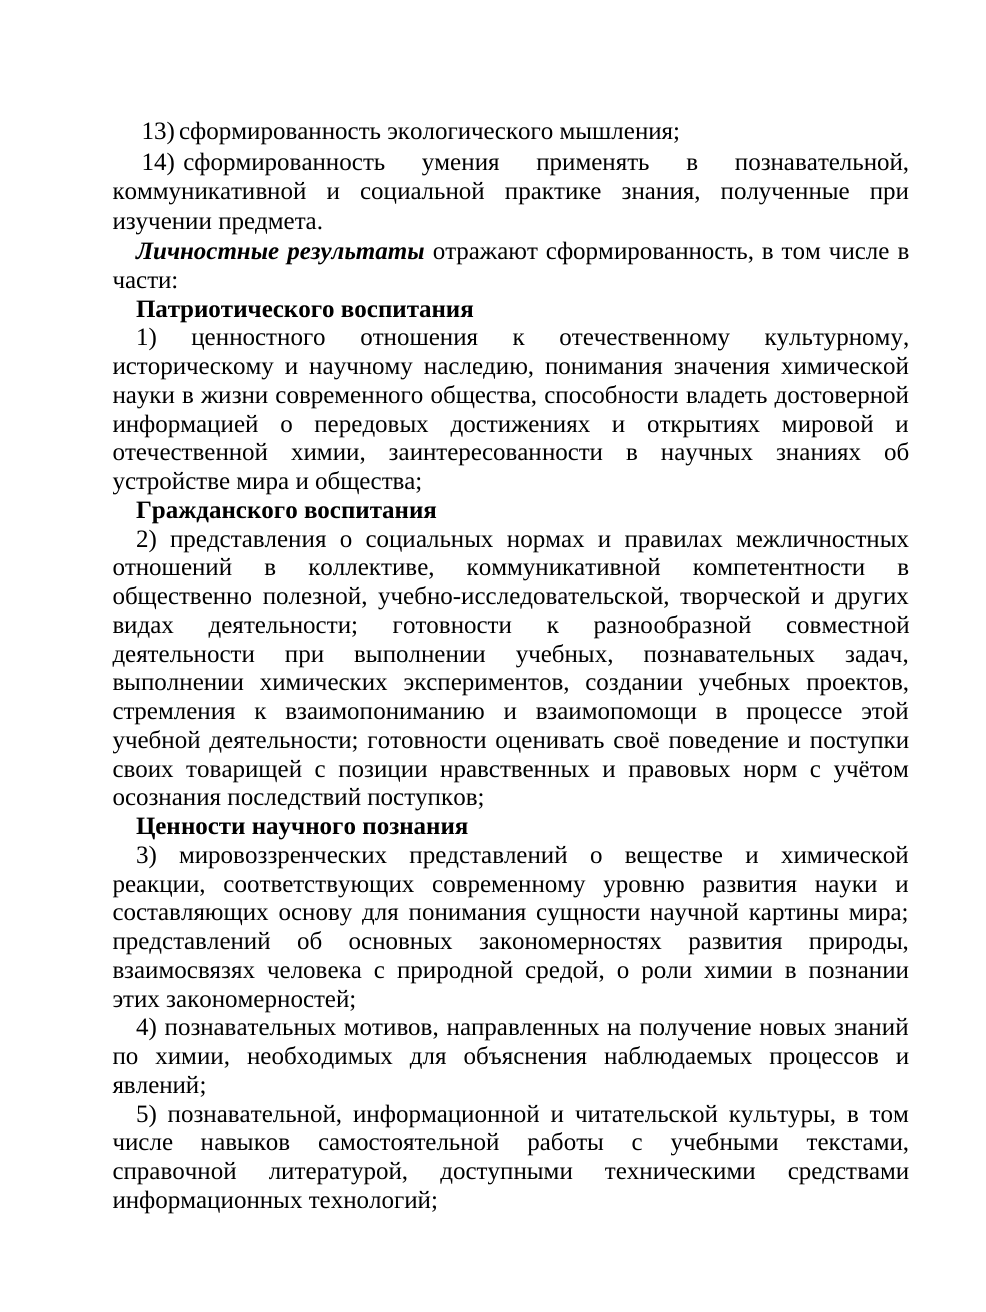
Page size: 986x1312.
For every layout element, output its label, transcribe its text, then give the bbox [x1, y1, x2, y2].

text 5) познавательной, информационной и читательской культуры, в том числе навыков самостоятельной работы с учебными текстами, справочной литературой, доступными техническими средствами информационных технологий; [112, 1099, 909, 1214]
text Личностные результаты отражают сформированность, в том числе в части: [112, 236, 909, 294]
text 2) представления о социальных нормах и правилах межличностных отношений в коллективе, коммуникативной компетентности в общественно полезной, учебно-исследовательской, творческой и других видах деятельности; готовности к разнообразной совместной деятельности при выполнении учебных, познавательных задач, выполнении химических экспериментов, создании учебных проектов, стремления к взаимопониманию и взаимопомощи в процессе этой учебной деятельности; готовности оценивать своё поведение и поступки своих товарищей с позиции нравственных и правовых норм с учётом осознания последствий поступков; [112, 524, 909, 811]
text 3) мировоззренческих представлений о веществе и химической реакции, соответствующих современному уровню развития науки и составляющих основу для понимания сущности научной картины мира; представлений об основных закономерностях развития природы, взаимосвязях человека с природной средой, о роли химии в познании этих закономерностей; [112, 840, 909, 1012]
list сформированность экологического мышления; [141, 116, 909, 145]
text Гражданского воспитания [112, 495, 909, 524]
text Патриотического воспитания [112, 294, 909, 322]
text Ценности научного познания [112, 811, 909, 840]
text 1) ценностного отношения к отечественному культурному, историческому и научному наследию, понимания значения химической науки в жизни современного общества, способности владеть достоверной информацией о передовых достижениях и открытиях мировой и отечественной химии, заинтересованности в научных знаниях об устройстве мира и общества; [112, 322, 909, 495]
list сформированность умения применять в познавательной, коммуникативной и социальной практике знания, полученные при изучении предмета. [112, 147, 909, 235]
text 4) познавательных мотивов, направленных на получение новых знаний по химии, необходимых для объяснения наблюдаемых процессов и явлений; [112, 1012, 909, 1099]
